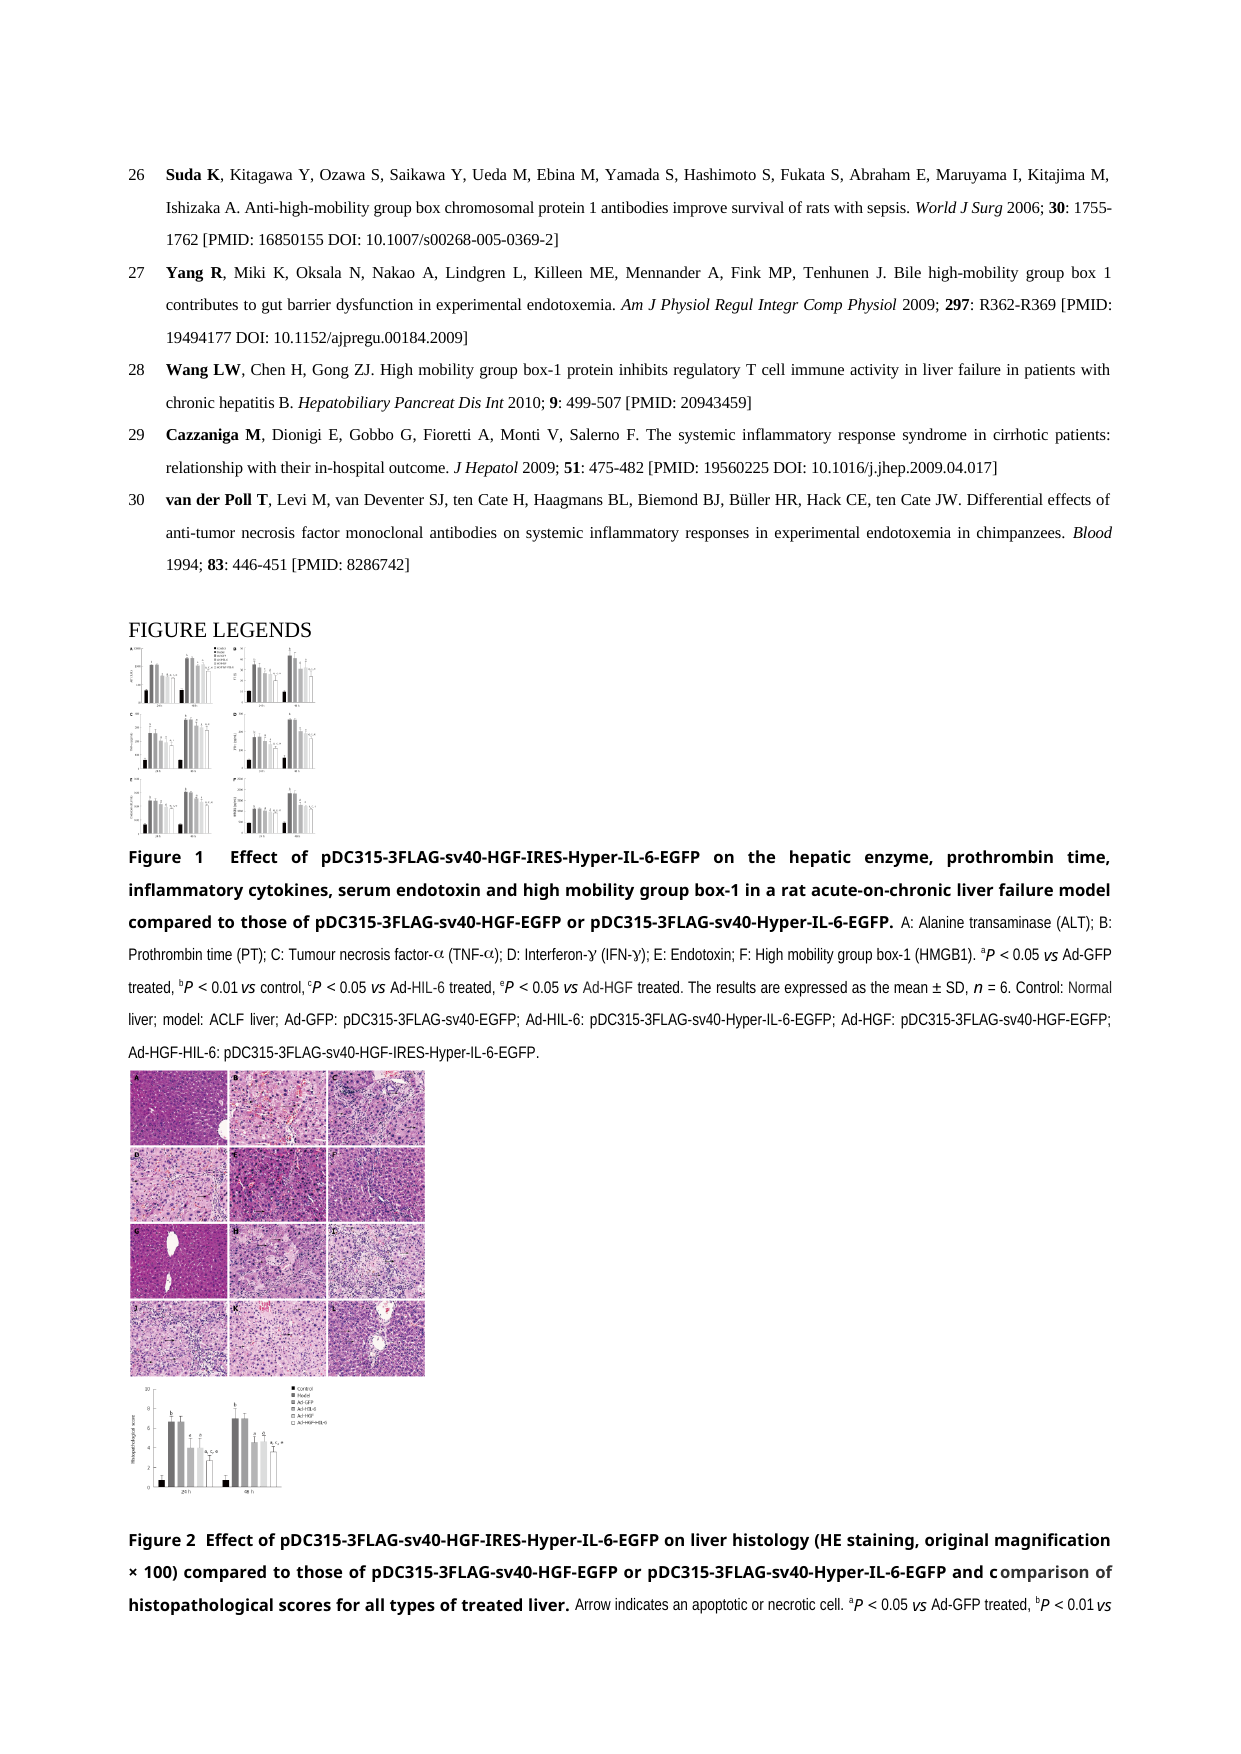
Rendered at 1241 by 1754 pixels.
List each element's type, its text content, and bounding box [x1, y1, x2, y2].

text FIGURE LEGENDS [128, 613, 1112, 646]
text 27 Yang R, Miki K, Oksala N, Nakao A, Lindgren L, Killeen ME, Mennander A, Fink MP, Tenhunen J. Bile high-mobility group box 1 contributes to gut barrier dysfunction in experimental endotoxemia. Am J Physiol Regul Integr Comp Physiol 2009; 297: R362-R369 [PMID: 19494177 DOI: 10.1152/ajpregu.00184.2009] [128, 256, 1112, 353]
text Figure 1 Effect of pDC315-3FLAG-sv40-HGF-IRES-Hyper-IL-6-EGFP on the hepatic enzyme, prothrombin time, inflammatory cytokines, serum endotoxin and high mobility group box-1 in a rat acute-on-chronic liver failure model compared to those of pDC315-3FLAG-sv40-HGF-EGFP or pDC315-3FLAG-sv40-Hyper-IL-6-EGFP. A: Alanine transaminase (ALT); B: prothrombin time (PT); C: Tumour necrosis factor- (TNF-); D: Interferon- (IFN-); E: Endotoxin; F: High mobility group box-1 (HMGB1). aP < 0.05 vs Ad-GFP treated, bP < 0.01 vs control, cP < 0.05 vs Ad-HIL-6 treated, eP < 0.05 vs Ad-HGF treated. The results are expressed as the mean ± SD, n = 6. control: Normal liver; model: ACLF liver; Ad-GFP: pDC315-3FLAG-sv40-EGFP; Ad-HIL-6: pDC315-3FLAG-sv40-Hyper-IL-6-EGFP; Ad-HGF: pDC315-3FLAG-sv40-HGF-EGFP; Ad-HGF-HIL-6: pDC315-3FLAG-sv40-HGF-IRES-Hyper-IL-6-EGFP. [128, 841, 1112, 1068]
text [128, 1523, 1112, 1621]
picture [128, 1068, 426, 1495]
text 30 van der Poll T, Levi M, van Deventer SJ, ten Cate H, Haagmans BL, Biemond BJ, Büller HR, Hack CE, ten Cate JW. Differential effects of anti-tumor necrosis factor monoclonal antibodies on systemic inflammatory responses in experimental endotoxemia in chimpanzees. Blood 1994; 83: 446-451 [PMID: 8286742] [128, 483, 1112, 581]
text 26 Suda K, Kitagawa Y, Ozawa S, Saikawa Y, Ueda M, Ebina M, Yamada S, Hashimoto S, Fukata S, Abraham E, Maruyama I, Kitajima M, Ishizaka A. Anti-high-mobility group box chromosomal protein 1 antibodies improve survival of rats with sepsis. World J Surg 2006; 30: 1755-1762 [PMID: 16850155 DOI: 10.1007/s00268-005-0369-2] [128, 158, 1112, 256]
text 29 Cazzaniga M, Dionigi E, Gobbo G, Fioretti A, Monti V, Salerno F. The systemic inflammatory response syndrome in cirrhotic patients: relationship with their in-hospital outcome. J Hepatol 2009; 51: 475-482 [PMID: 19560225 DOI: 10.1016/j.jhep.2009.04.017] [128, 418, 1112, 483]
picture [128, 645, 316, 838]
text 28 Wang LW, Chen H, Gong ZJ. High mobility group box-1 protein inhibits regulatory T cell immune activity in liver failure in patients with chronic hepatitis B. Hepatobiliary Pancreat Dis Int 2010; 9: 499-507 [PMID: 20943459] [128, 353, 1112, 418]
